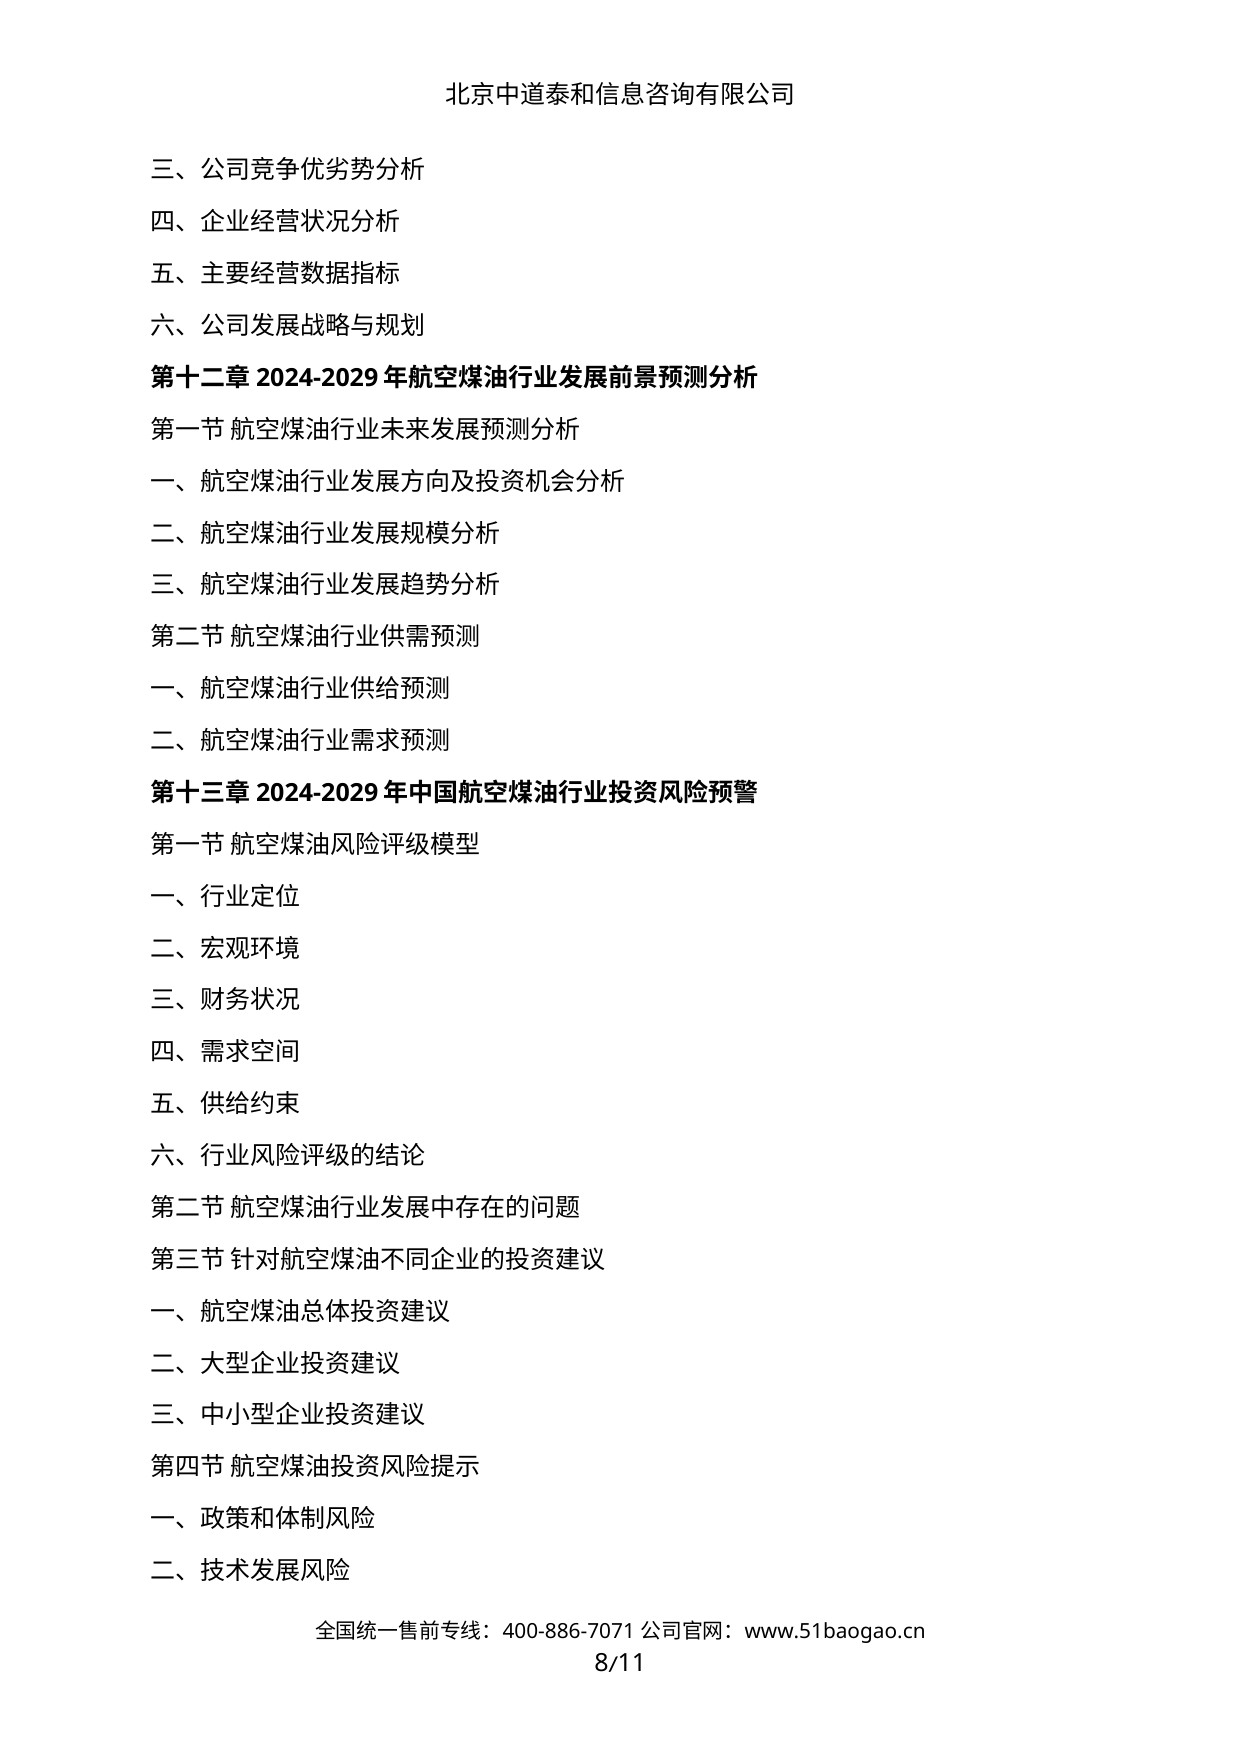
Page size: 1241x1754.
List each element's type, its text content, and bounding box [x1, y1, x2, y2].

text 二、宏观环境 [150, 928, 1090, 964]
text 三、中小型企业投资建议 [150, 1395, 1090, 1431]
text 一、行业定位 [150, 876, 1090, 912]
text 三、航空煤油行业发展趋势分析 [150, 565, 1090, 601]
text 一、政策和体制风险 [150, 1499, 1090, 1535]
text 第一节 航空煤油风险评级模型 [150, 824, 1090, 861]
text 六、行业风险评级的结论 [150, 1136, 1090, 1172]
text 一、航空煤油行业发展方向及投资机会分析 [150, 461, 1090, 497]
text 第一节 航空煤油行业未来发展预测分析 [150, 409, 1090, 446]
text 五、供给约束 [150, 1084, 1090, 1120]
text 三、公司竞争优劣势分析 [150, 150, 1090, 186]
text 六、公司发展战略与规划 [150, 306, 1090, 342]
text 第二节 航空煤油行业发展中存在的问题 [150, 1187, 1090, 1224]
text 四、需求空间 [150, 1032, 1090, 1068]
text 第十三章 2024-2029年中国航空煤油行业投资风险预警 [150, 772, 1090, 809]
text 第四节 航空煤油投资风险提示 [150, 1447, 1090, 1483]
text 三、财务状况 [150, 980, 1090, 1016]
text 第二节 航空煤油行业供需预测 [150, 617, 1090, 653]
text 第十二章 2024-2029年航空煤油行业发展前景预测分析 [150, 357, 1090, 394]
text 二、大型企业投资建议 [150, 1343, 1090, 1379]
text 二、航空煤油行业需求预测 [150, 721, 1090, 757]
text 二、技术发展风险 [150, 1551, 1090, 1587]
text 一、航空煤油总体投资建议 [150, 1291, 1090, 1327]
text 二、航空煤油行业发展规模分析 [150, 513, 1090, 549]
text 一、航空煤油行业供给预测 [150, 669, 1090, 705]
text 四、企业经营状况分析 [150, 202, 1090, 238]
text 第三节 针对航空煤油不同企业的投资建议 [150, 1239, 1090, 1276]
text 五、主要经营数据指标 [150, 254, 1090, 290]
